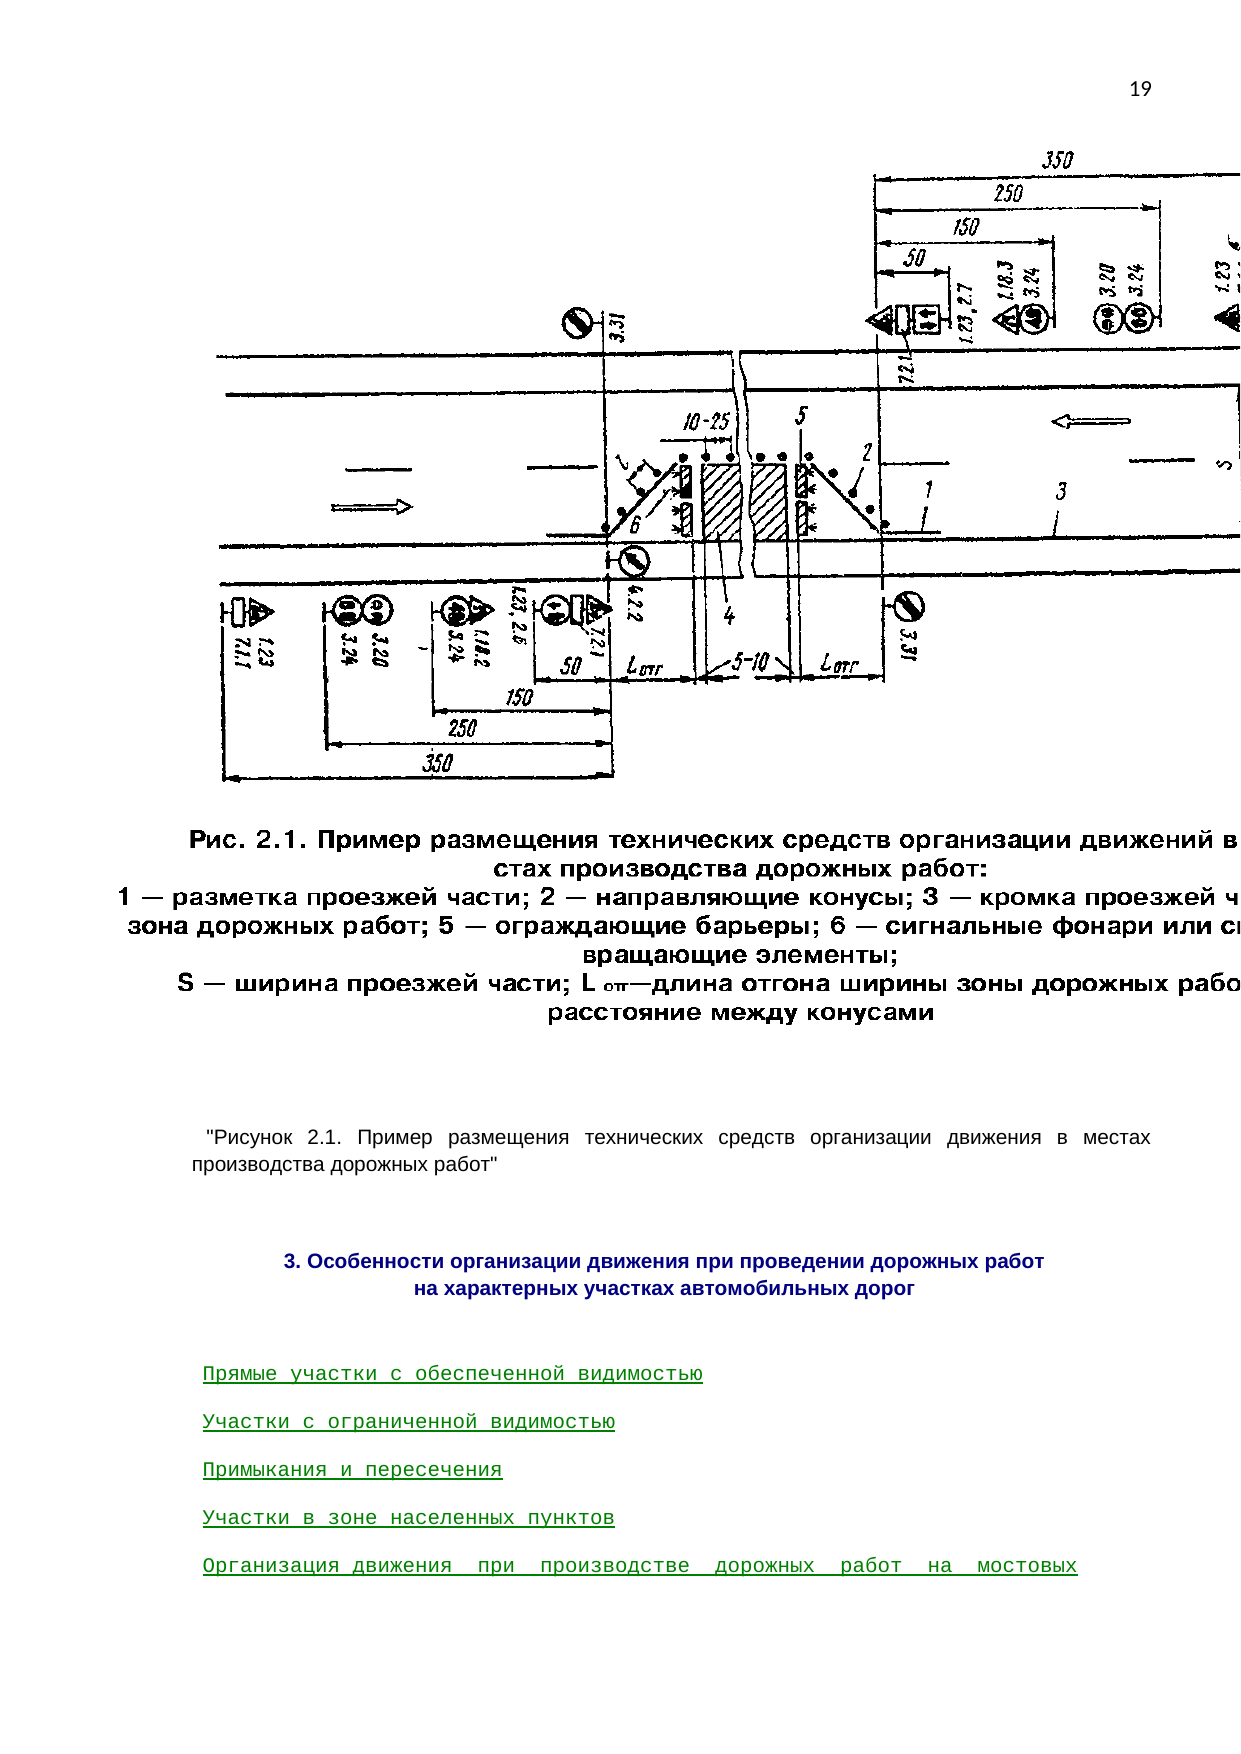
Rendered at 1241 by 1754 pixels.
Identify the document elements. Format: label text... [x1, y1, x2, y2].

text 3. Особенности организации движения при проведении дорожных работ на характерных участках автомобильных дорог [177, 1248, 1152, 1300]
text Участки в зоне населенных пунктов [177, 1507, 1152, 1531]
text Примыкания и пересечения [177, 1459, 1152, 1482]
picture [88, 129, 1241, 1052]
text Прямые участки с обеспеченной видимостью [177, 1363, 1152, 1386]
text "Рисунок 2.1. Пример размещения технических средств организации движения в местах производства дорожных работ" [192, 1125, 1152, 1176]
text Участки с ограниченной видимостью [177, 1411, 1152, 1434]
text Организация движения при производстве дорожных работ на мостовых [177, 1555, 1152, 1578]
